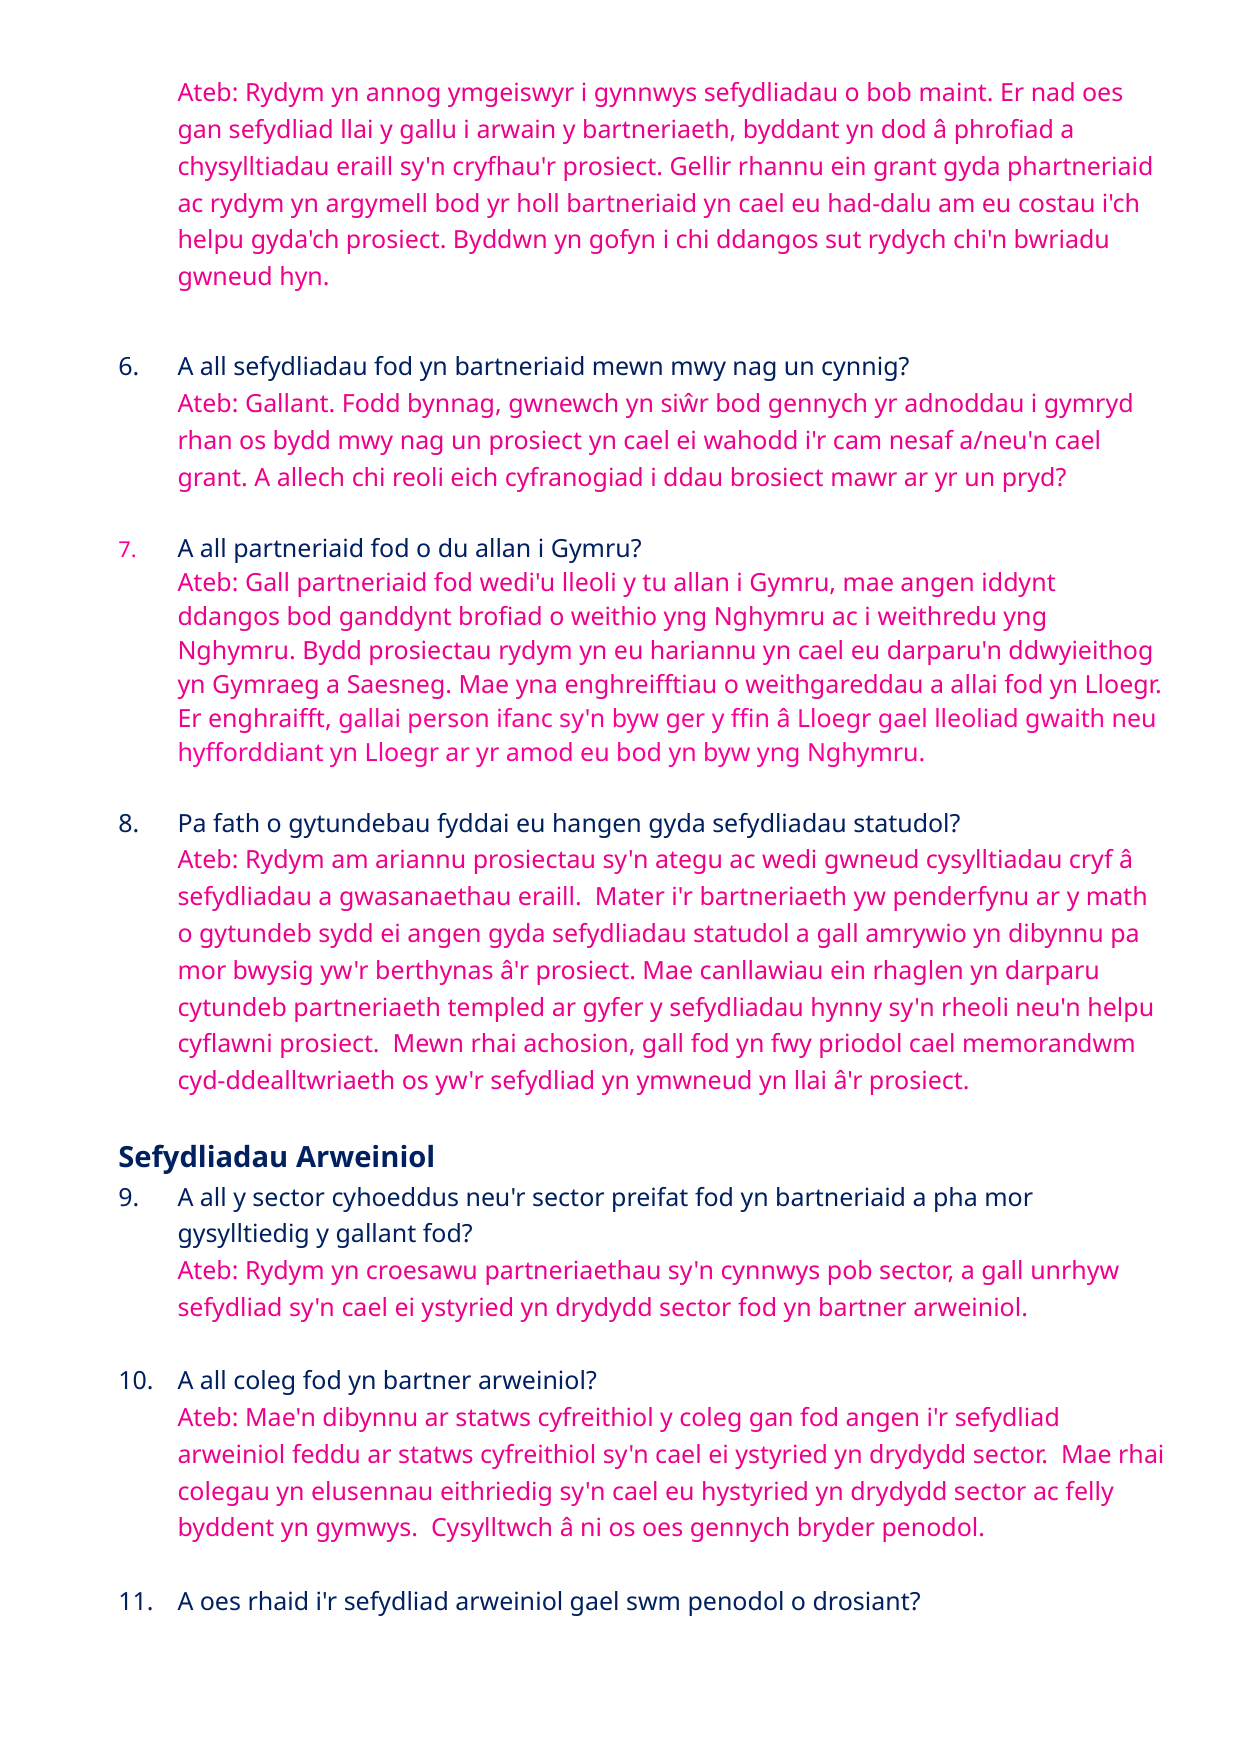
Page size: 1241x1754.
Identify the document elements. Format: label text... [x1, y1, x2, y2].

list A oes rhaid i'r sefydliad arweiniol gael swm penodol o drosiant? [118, 1584, 1165, 1618]
text Ateb: Mae'n dibynnu ar statws cyfreithiol y coleg gan fod angen i'r sefydliad arweiniol feddu ar statws cyfreithiol sy'n cael ei ystyried yn drydydd sector. Mae rhai colegau yn elusennau eithriedig sy'n cael eu hystyried yn drydydd sector ac felly byddent yn gymwys. Cysylltwch â ni os oes gennych bryder penodol. [177, 1400, 1165, 1544]
list Ateb: Rydym yn croesawu partneriaethau sy'n cynnwys pob sector, a gall unrhyw sefydliad sy'n cael ei ystyried yn drydydd sector fod yn bartner arweiniol. [177, 1253, 1165, 1323]
text Sefydliadau Arweiniol [118, 1136, 1165, 1176]
list Pa fath o gytundebau fyddai eu hangen gyda sefydliadau statudol? [118, 805, 1165, 839]
list A all y sector cyhoeddus neu'r sector preifat fod yn bartneriaid a pha mor gysylltiedig y gallant fod? [118, 1179, 1165, 1250]
list Ateb: Rydym yn annog ymgeiswyr i gynnwys sefydliadau o bob maint. Er nad oes gan sefydliad llai y gallu i arwain y bartneriaeth, byddant yn dod â phrofiad a chysylltiadau eraill sy'n cryfhau'r prosiect. Gellir rhannu ein grant gyda phartneriaid ac rydym yn argymell bod yr holl bartneriaid yn cael eu had-dalu am eu costau i'ch helpu gyda'ch prosiect. Byddwn yn gofyn i chi ddangos sut rydych chi'n bwriadu gwneud hyn. [177, 75, 1165, 293]
list A all coleg fod yn bartner arweiniol? [118, 1363, 1165, 1397]
list Ateb: Gall partneriaid fod wedi'u lleoli y tu allan i Gymru, mae angen iddynt ddangos bod ganddynt brofiad o weithio yng Nghymru ac i weithredu yng Nghymru. Bydd prosiectau rydym yn eu hariannu yn cael eu darparu'n ddwyieithog yn Gymraeg a Saesneg. Mae yna enghreifftiau o weithgareddau a allai fod yn Lloegr. Er enghraifft, gallai person ifanc sy'n byw ger y ffin â Lloegr gael lleoliad gwaith neu hyfforddiant yn Lloegr ar yr amod eu bod yn byw yng Nghymru. [177, 564, 1165, 769]
text Ateb: Rydym am ariannu prosiectau sy'n ategu ac wedi gwneud cysylltiadau cryf â sefydliadau a gwasanaethau eraill. Mater i'r bartneriaeth yw penderfynu ar y math o gytundeb sydd ei angen gyda sefydliadau statudol a gall amrywio yn dibynnu pa mor bwysig yw'r berthynas â'r prosiect. Mae canllawiau ein rhaglen yn darparu cytundeb partneriaeth templed ar gyfer y sefydliadau hynny sy'n rheoli neu'n helpu cyflawni prosiect. Mewn rhai achosion, gall fod yn fwy priodol cael memorandwm cyd-ddealltwriaeth os yw'r sefydliad yn ymwneud yn llai â'r prosiect. [177, 842, 1165, 1097]
list Ateb: Gallant. Fodd bynnag, gwnewch yn siŵr bod gennych yr adnoddau i gymryd rhan os bydd mwy nag un prosiect yn cael ei wahodd i'r cam nesaf a/neu'n cael grant. A allech chi reoli eich cyfranogiad i ddau brosiect mawr ar yr un pryd? [177, 386, 1165, 493]
list A all partneriaid fod o du allan i Gymru? [118, 530, 1165, 564]
list A all sefydliadau fod yn bartneriaid mewn mwy nag un cynnig? [118, 349, 1165, 383]
